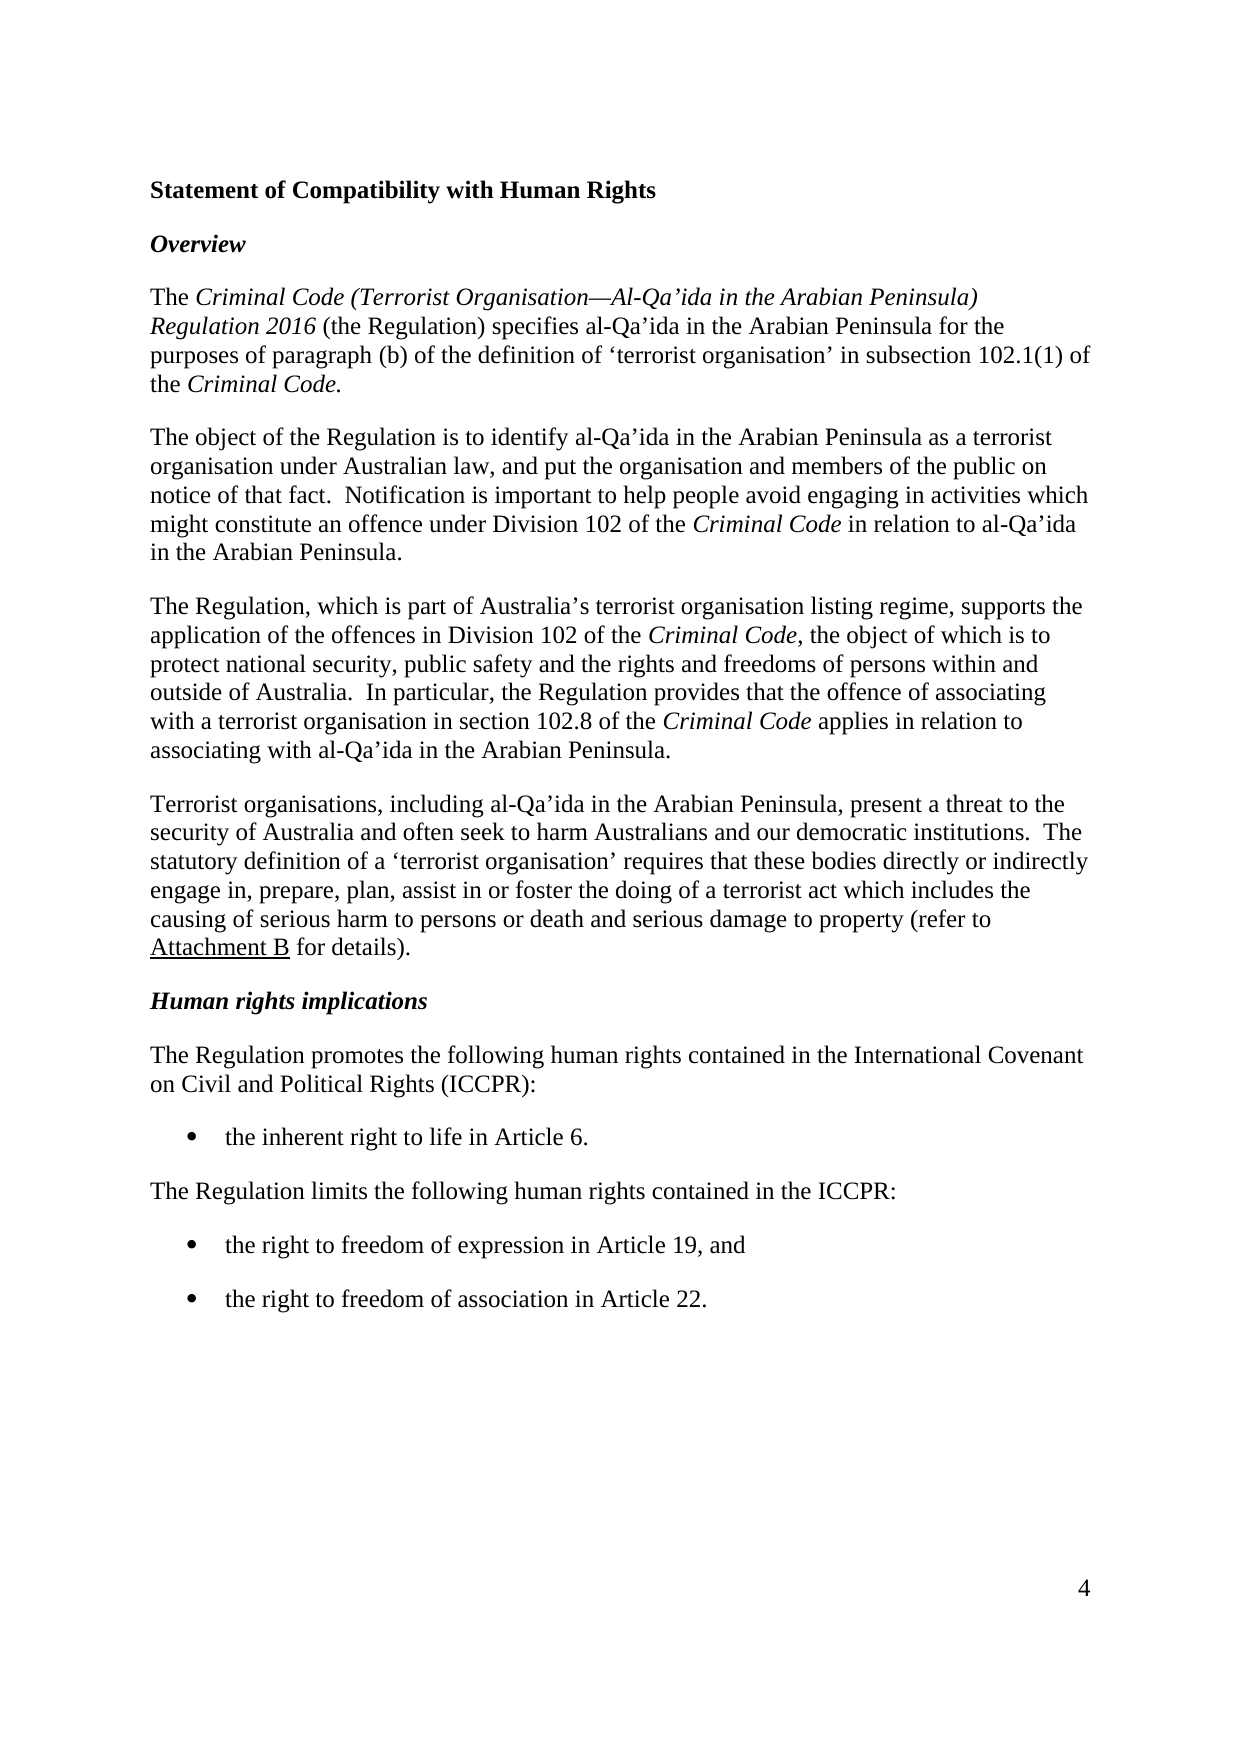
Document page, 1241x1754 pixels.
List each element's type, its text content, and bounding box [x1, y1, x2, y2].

text The Criminal Code (Terrorist Organisation—Al-Qa’ida in the Arabian Peninsula) Regulation 2016 (the Regulation) specifies al-Qa’ida in the Arabian Peninsula for the purposes of paragraph (b) of the definition of ‘terrorist organisation’ in subsection 102.1(1) of the Criminal Code. [150, 282, 1090, 397]
text Terrorist organisations, including al-Qa’ida in the Arabian Peninsula, present a threat to the security of Australia and often seek to harm Australians and our democratic institutions. The statutory definition of a ‘terrorist organisation’ requires that these bodies directly or indirectly engage in, prepare, plan, assist in or foster the doing of a terrorist act which includes the causing of serious harm to persons or death and serious damage to property (refer to Attachment B for details). [150, 789, 1090, 961]
list the right to freedom of association in Article 22. [187, 1284, 1090, 1312]
subtitle Human rights implications [150, 986, 1090, 1015]
text The Regulation limits the following human rights contained in the ICCPR: [150, 1176, 1090, 1205]
list the right to freedom of expression in Article 19, and [187, 1230, 1090, 1259]
subtitle Overview [150, 229, 1090, 257]
text The object of the Regulation is to identify al-Qa’ida in the Arabian Peninsula as a terrorist organisation under Australian law, and put the organisation and members of the public on notice of that fact. Notification is important to help people avoid engaging in activities which might constitute an offence under Division 102 of the Criminal Code in relation to al-Qa’ida in the Arabian Peninsula. [150, 422, 1090, 566]
list the inherent right to life in Article 6. [187, 1122, 1090, 1151]
text The Regulation promotes the following human rights contained in the International Covenant on Civil and Political Rights (ICCPR): [150, 1040, 1090, 1097]
subtitle Statement of Compatibility with Human Rights [150, 175, 1090, 204]
text The Regulation, which is part of Australia’s terrorist organisation listing regime, supports the application of the offences in Division 102 of the Criminal Code, the object of which is to protect national security, public safety and the rights and freedoms of persons within and outside of Australia. In particular, the Regulation provides that the offence of associating with a terrorist organisation in section 102.8 of the Criminal Code applies in relation to associating with al-Qa’ida in the Arabian Peninsula. [150, 591, 1090, 764]
